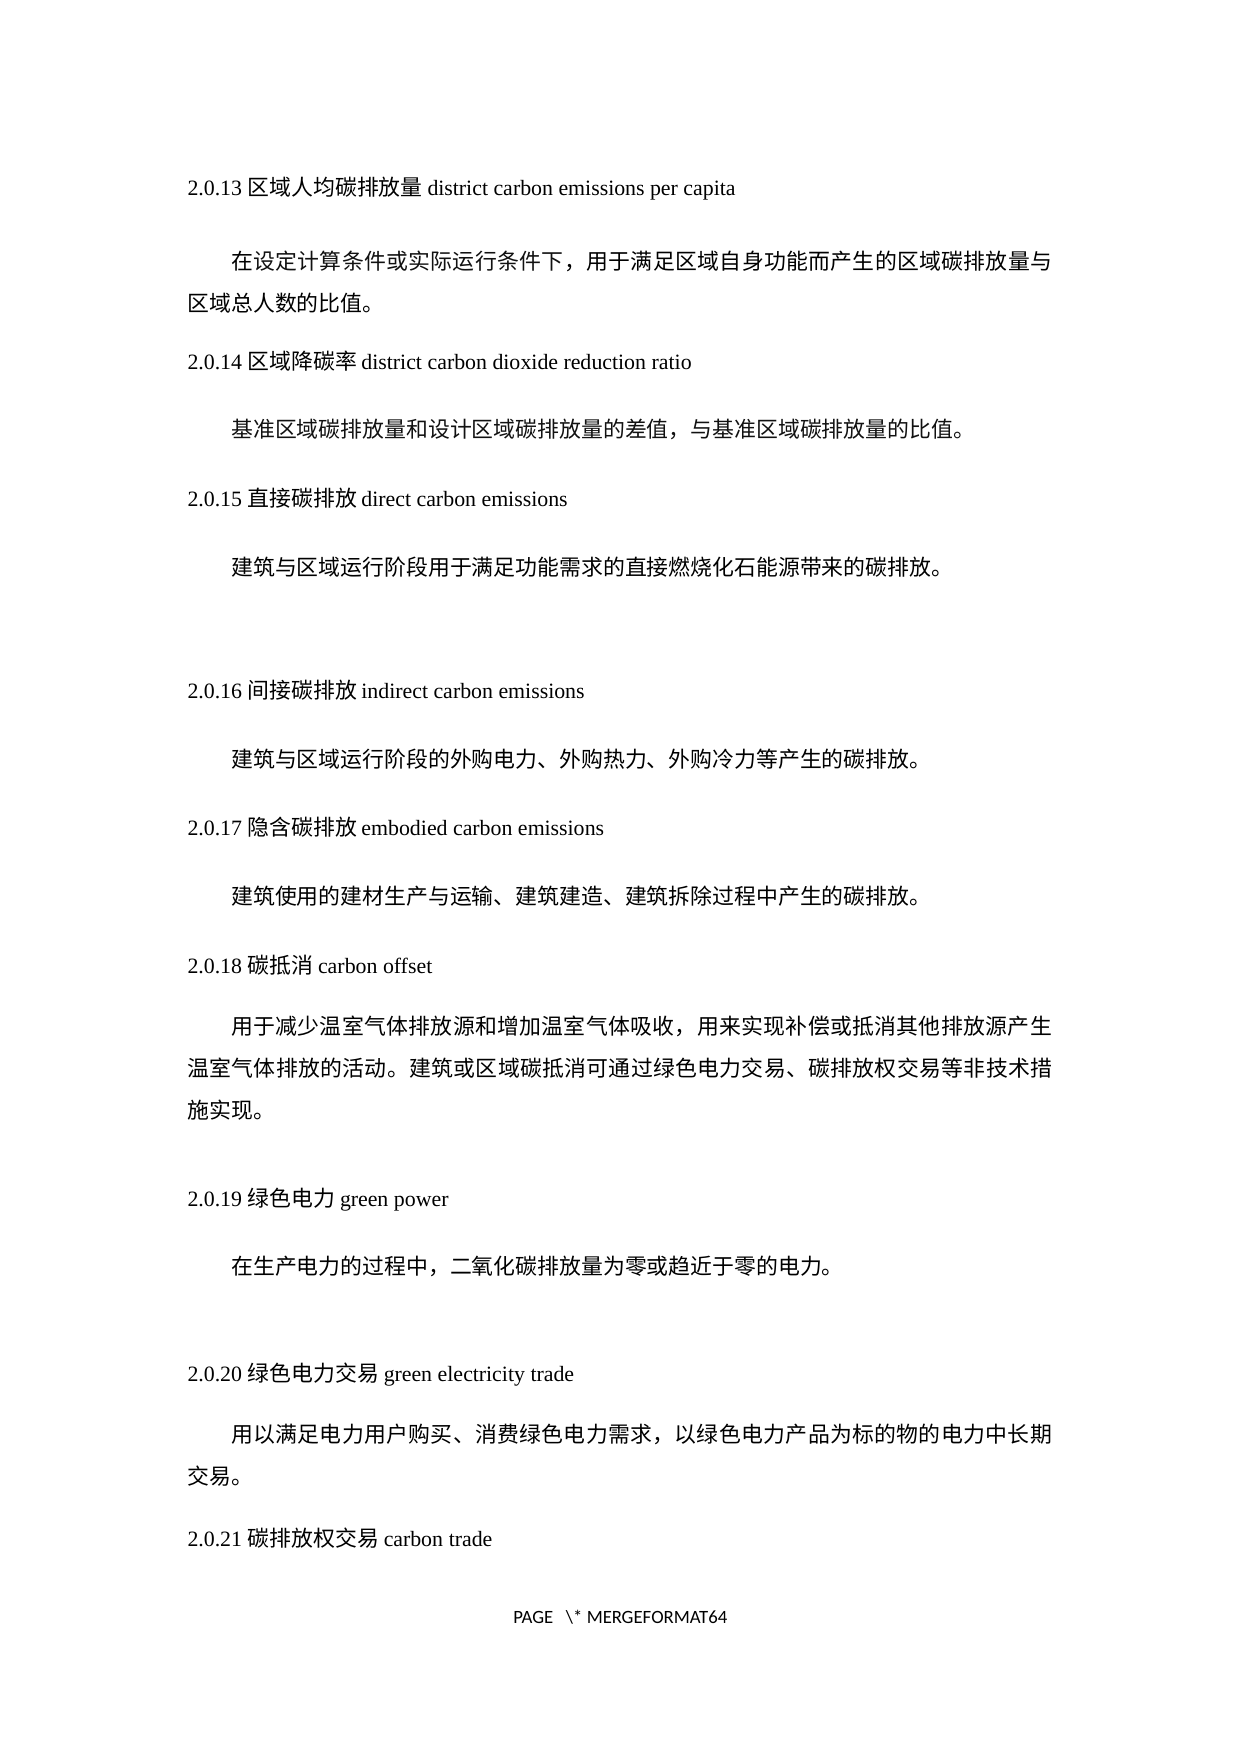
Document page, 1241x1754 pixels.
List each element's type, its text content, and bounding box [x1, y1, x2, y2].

subtitle 2.0.18 碳抵消 carbon offset [187, 940, 1053, 982]
text 2.0.13 区域人均碳排放量 district carbon emissions per capita [187, 162, 1053, 204]
text 在设定计算条件或实际运行条件下，用于满足区域自身功能而产生的区域碳排放量与区域总人数的比值。 [187, 236, 1053, 319]
text 在生产电力的过程中，二氧化碳排放量为零或趋近于零的电力。 [187, 1241, 1053, 1283]
subtitle 2.0.19 绿色电力 green power [187, 1173, 1053, 1214]
subtitle 2.0.21 碳排放权交易 carbon trade [187, 1513, 1053, 1555]
text 基准区域碳排放量和设计区域碳排放量的差值，与基准区域碳排放量的比值。 [187, 404, 1053, 446]
subtitle 2.0.14 区域降碳率district carbon dioxide reduction ratio [187, 336, 1053, 377]
text 建筑与区域运行阶段的外购电力、外购热力、外购冷力等产生的碳排放。 [187, 734, 1053, 775]
subtitle 2.0.16 间接碳排放indirect carbon emissions [187, 665, 1053, 707]
text 建筑与区域运行阶段用于满足功能需求的直接燃烧化石能源带来的碳排放。 [187, 542, 1053, 584]
subtitle 2.0.17 隐含碳排放embodied carbon emissions [187, 802, 1053, 844]
text 用于减少温室气体排放源和增加温室气体吸收，用来实现补偿或抵消其他排放源产生温室气体排放的活动。建筑或区域碳抵消可通过绿色电力交易、碳排放权交易等非技术措施实现。 [187, 1009, 1053, 1126]
text 用以满足电力用户购买、消费绿色电力需求，以绿色电力产品为标的物的电力中长期交易。 [187, 1417, 1053, 1491]
subtitle 2.0.15 直接碳排放direct carbon emissions [187, 473, 1053, 515]
text 建筑使用的建材生产与运输、建筑建造、建筑拆除过程中产生的碳排放。 [187, 871, 1053, 913]
subtitle 2.0.20 绿色电力交易 green electricity trade [187, 1348, 1053, 1389]
